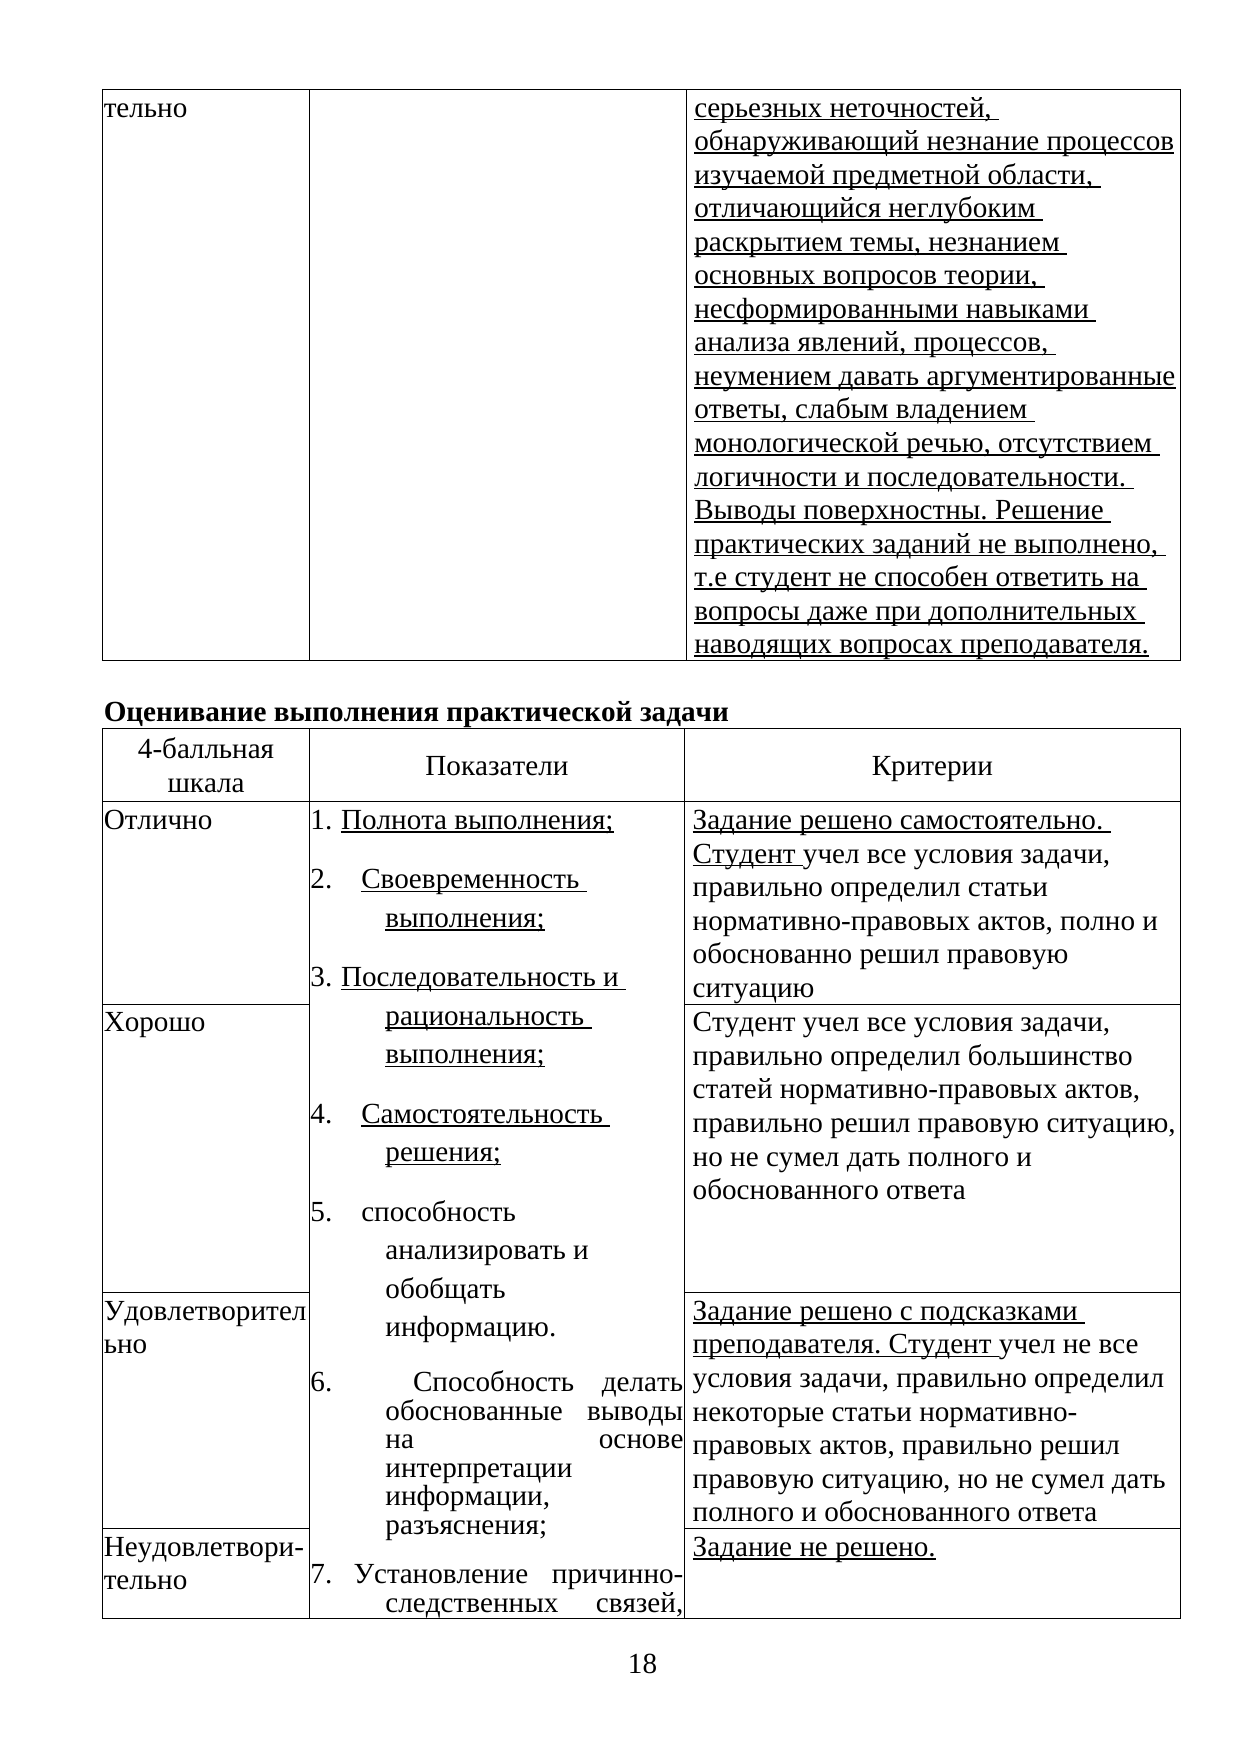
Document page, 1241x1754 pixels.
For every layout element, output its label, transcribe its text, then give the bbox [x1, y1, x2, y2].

table_cell Студент учел все условия задачи, правильно определил большинство статей нормативно-правовых актов, правильно решил правовую ситуацию, но не сумел дать полного и обоснованного ответа [685, 1005, 1180, 1292]
table_header Показатели [310, 729, 684, 801]
table_cell Задание решено с подсказками преподавателя. Студент учел не все условия задачи, правильно определил некоторые статьи нормативно-правовых актов, правильно решил правовую ситуацию, но не сумел дать полного и обоснованного ответа [685, 1293, 1180, 1528]
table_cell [687, 90, 1180, 660]
text Оценивание выполнения практической задачи [103, 694, 1181, 728]
table_cell Отлично [103, 802, 309, 1003]
table_cell Неудовлетворительно [103, 1529, 309, 1618]
table_cell Удовлетворительно [103, 1293, 309, 1528]
table_cell Полнота выполнения; Своевременность выполнения; Последовательность и рациональность выполнения; Самостоятельность решения; способность анализировать и обобщать информацию. Способность делать обоснованные выводы на основе интерпретации информации, разъяснения; Установление причинно-следственных связей, выявление закономерности; [310, 802, 684, 1618]
table_cell Неудовлетворительно [103, 90, 309, 660]
table_cell Задание решено самостоятельно. Студент учел все условия задачи, правильно определил статьи нормативно-правовых актов, полно и обоснованно решил правовую ситуацию [685, 802, 1180, 1003]
table_cell Задание не решено. [685, 1529, 1180, 1618]
table_header 4-балльная шкала [103, 729, 309, 801]
table_cell Хорошо [103, 1005, 309, 1292]
table_header Критерии [685, 729, 1180, 801]
